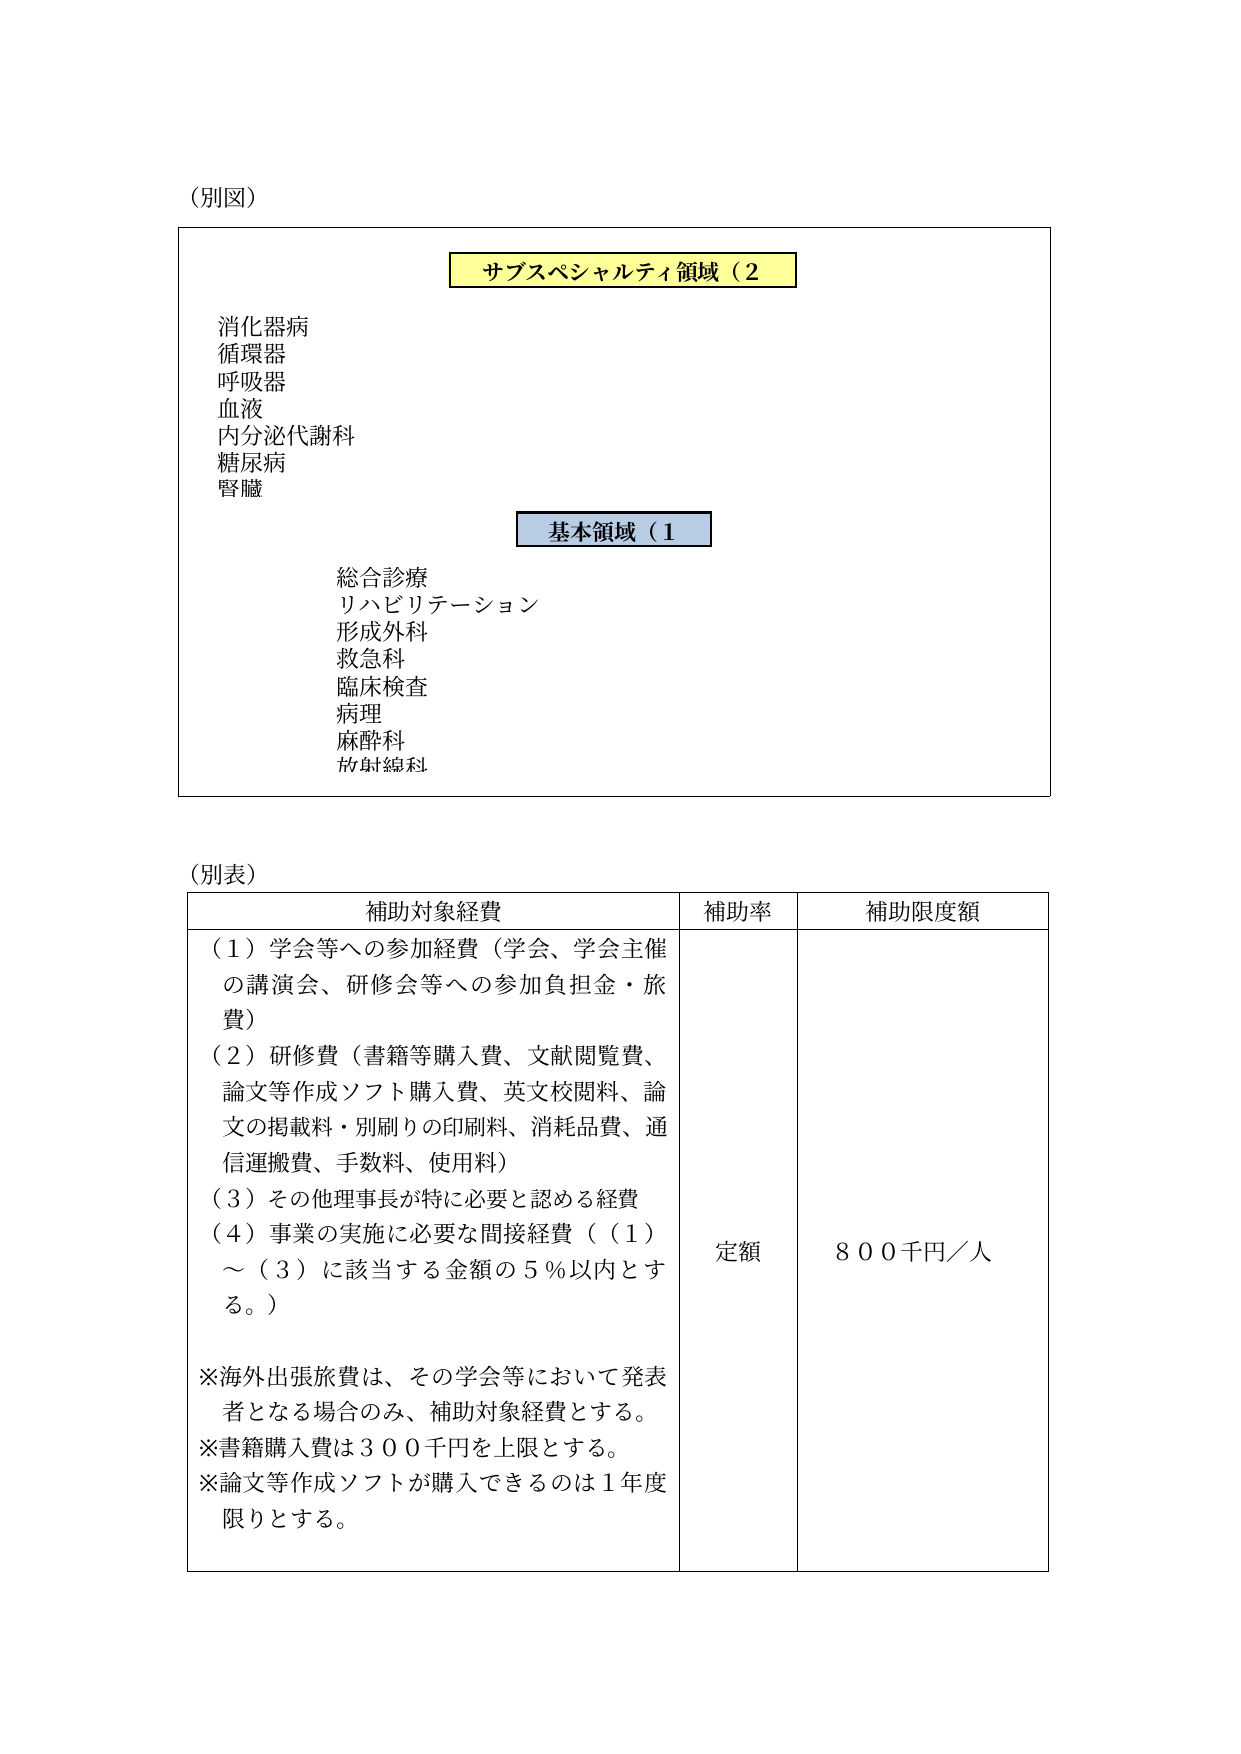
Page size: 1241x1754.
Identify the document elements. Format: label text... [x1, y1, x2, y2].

table_header 補助率 [680, 893, 797, 929]
table_cell 定額 [680, 930, 797, 1571]
table_header 補助限度額 [798, 893, 1048, 929]
text （別表） [177, 856, 1063, 892]
table_header 補助対象経費 [188, 893, 679, 929]
table_cell （１）学会等への参加経費（学会、学会主催の講演会、研修会等への参加負担金・旅費） （２）研修費（書籍等購入費、文献閲覧費、論文等作成ソフト購入費、英文校閲料、論文の掲載料・別刷りの印刷料、消耗品費、通信運搬費、手数料、使用料） （３）その他理事長が特に必要と認める経費 （４）事業の実施に必要な間接経費（（１）～（３）に該当する金額の５％以内とする。） ※海外出張旅費は、その学会等において発表者となる場合のみ、補助対象経費とする。 ※書籍購入費は３００千円を上限とする。 ※論文等作成ソフトが購入できるのは１年度限りとする。 [188, 930, 679, 1571]
text （別図） [177, 179, 1063, 215]
table_cell ８００千円／人 [798, 930, 1048, 1571]
